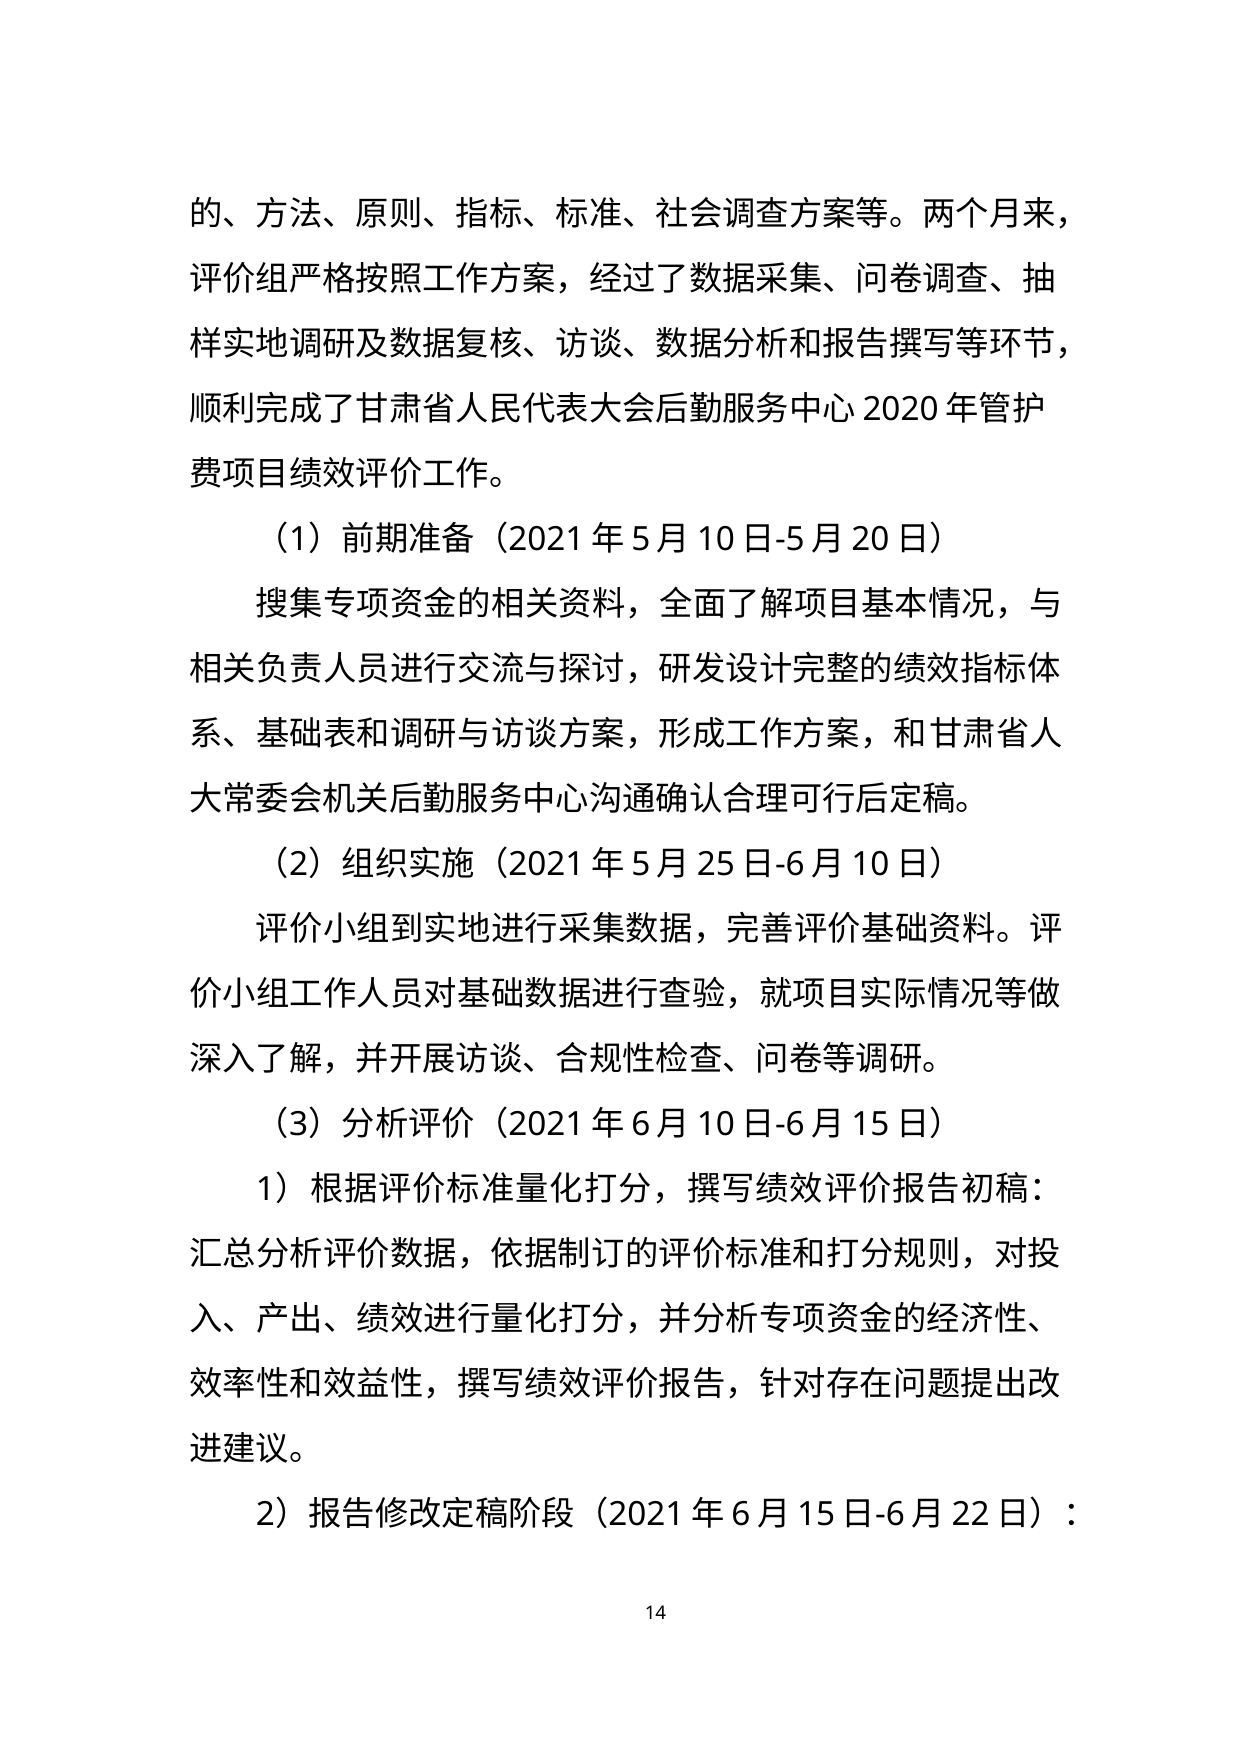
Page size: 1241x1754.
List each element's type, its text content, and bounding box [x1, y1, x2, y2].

text 评价小组到实地进行采集数据，完善评价基础资料。评价小组工作人员对基础数据进行查验，就项目实际情况等做深入了解，并开展访谈、合规性检查、问卷等调研。 [189, 893, 1063, 1088]
text （3）分析评价（2021年6月10日-6月15日） [189, 1088, 1063, 1153]
text （1）前期准备（2021年5月10日-5月20日） [189, 503, 1063, 568]
text 搜集专项资金的相关资料，全面了解项目基本情况，与相关负责人员进行交流与探讨，研发设计完整的绩效指标体系、基础表和调研与访谈方案，形成工作方案，和甘肃省人大常委会机关后勤服务中心沟通确认合理可行后定稿。 [189, 568, 1063, 828]
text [189, 1478, 1063, 1543]
text 1）根据评价标准量化打分，撰写绩效评价报告初稿：汇总分析评价数据，依据制订的评价标准和打分规则，对投入、产出、绩效进行量化打分，并分析专项资金的经济性、效率性和效益性，撰写绩效评价报告，针对存在问题提出改进建议。 [189, 1153, 1063, 1478]
text （2）组织实施（2021年5月25日-6月10日） [189, 828, 1063, 893]
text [189, 178, 1063, 503]
